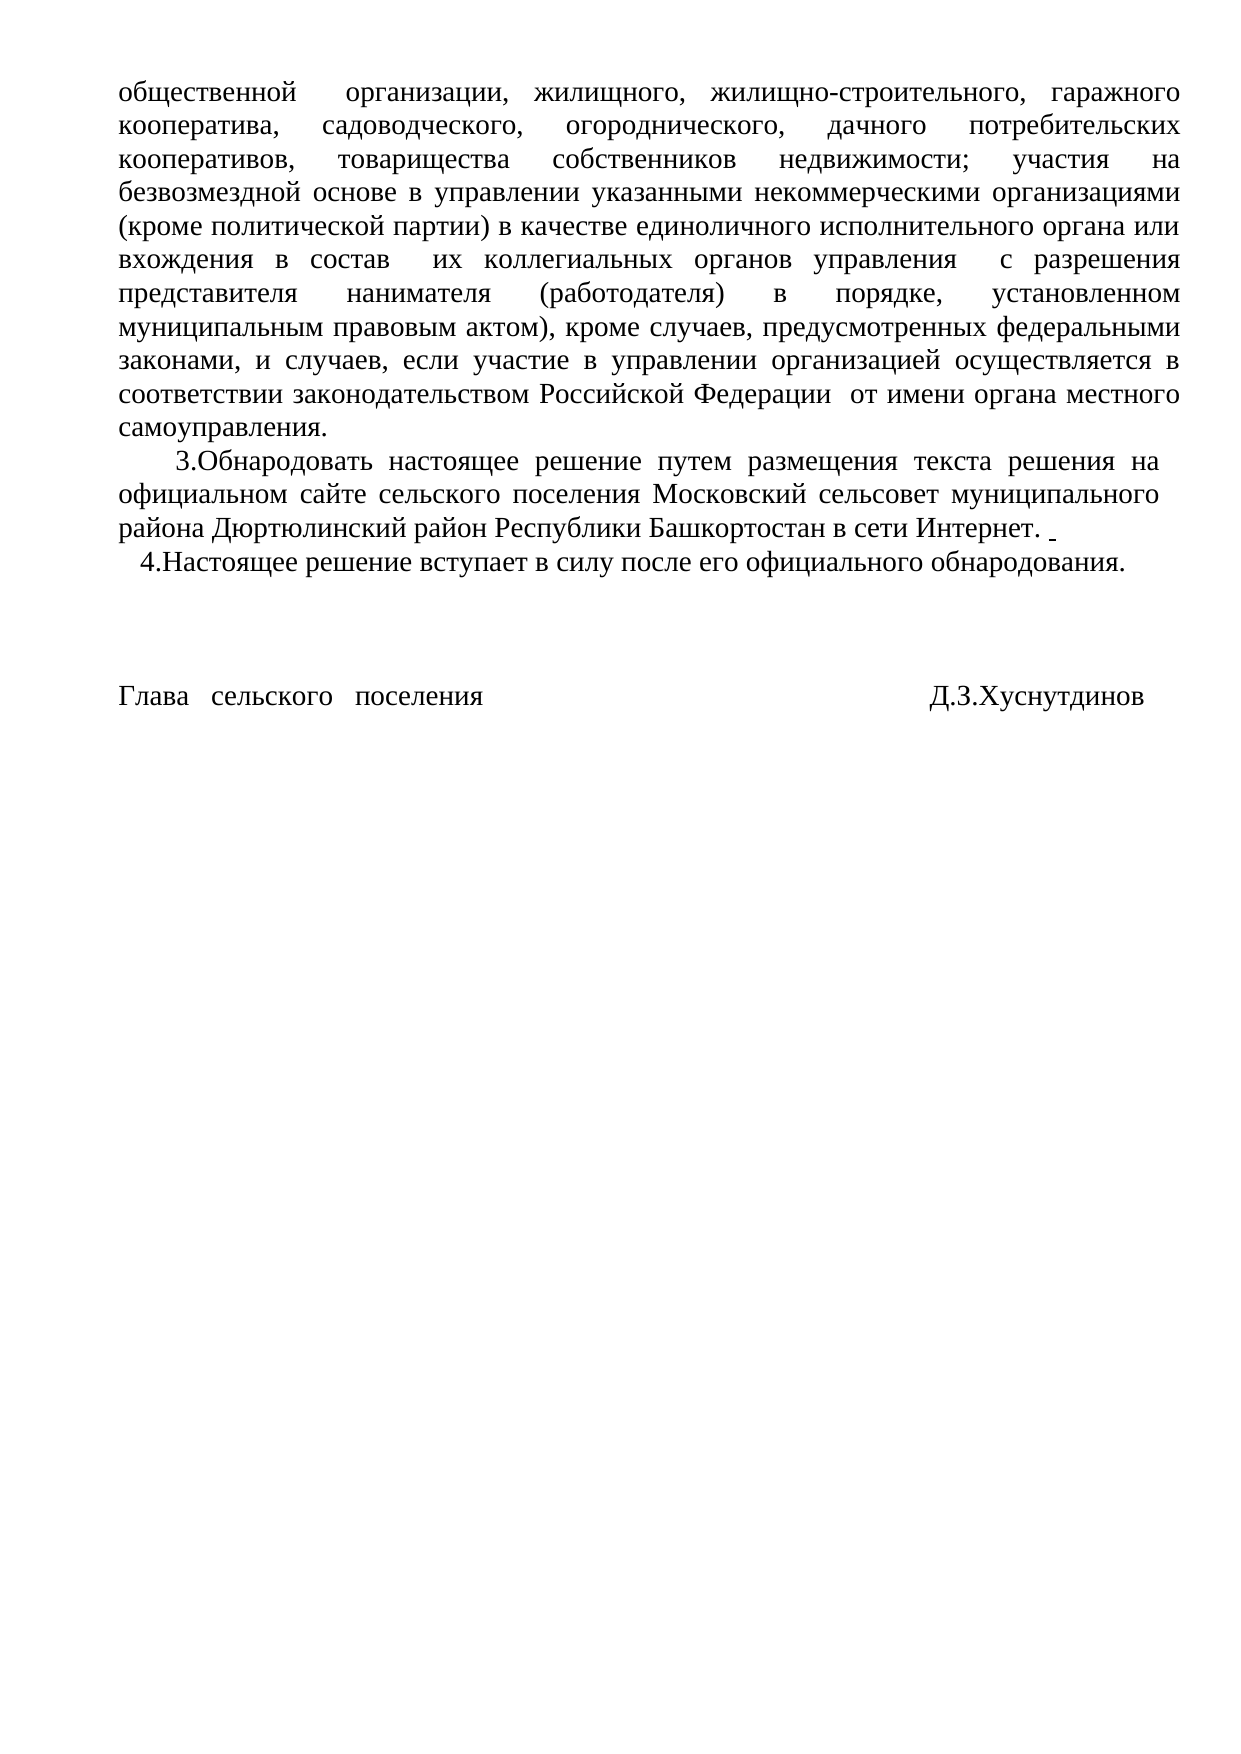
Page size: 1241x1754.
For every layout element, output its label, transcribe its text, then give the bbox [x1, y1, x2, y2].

text Глава сельского поселения Д.З.Хуснутдинов [118, 678, 1181, 712]
text 3.Обнародовать настоящее решение путем размещения текста решения на официальном сайте сельского поселения Московский сельсовет муниципального района Дюртюлинский район Республики Башкортостан в сети Интернет. [118, 443, 1160, 543]
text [118, 74, 1181, 443]
text 4.Настоящее решение вступает в силу после его официального обнародования. [118, 543, 1179, 578]
